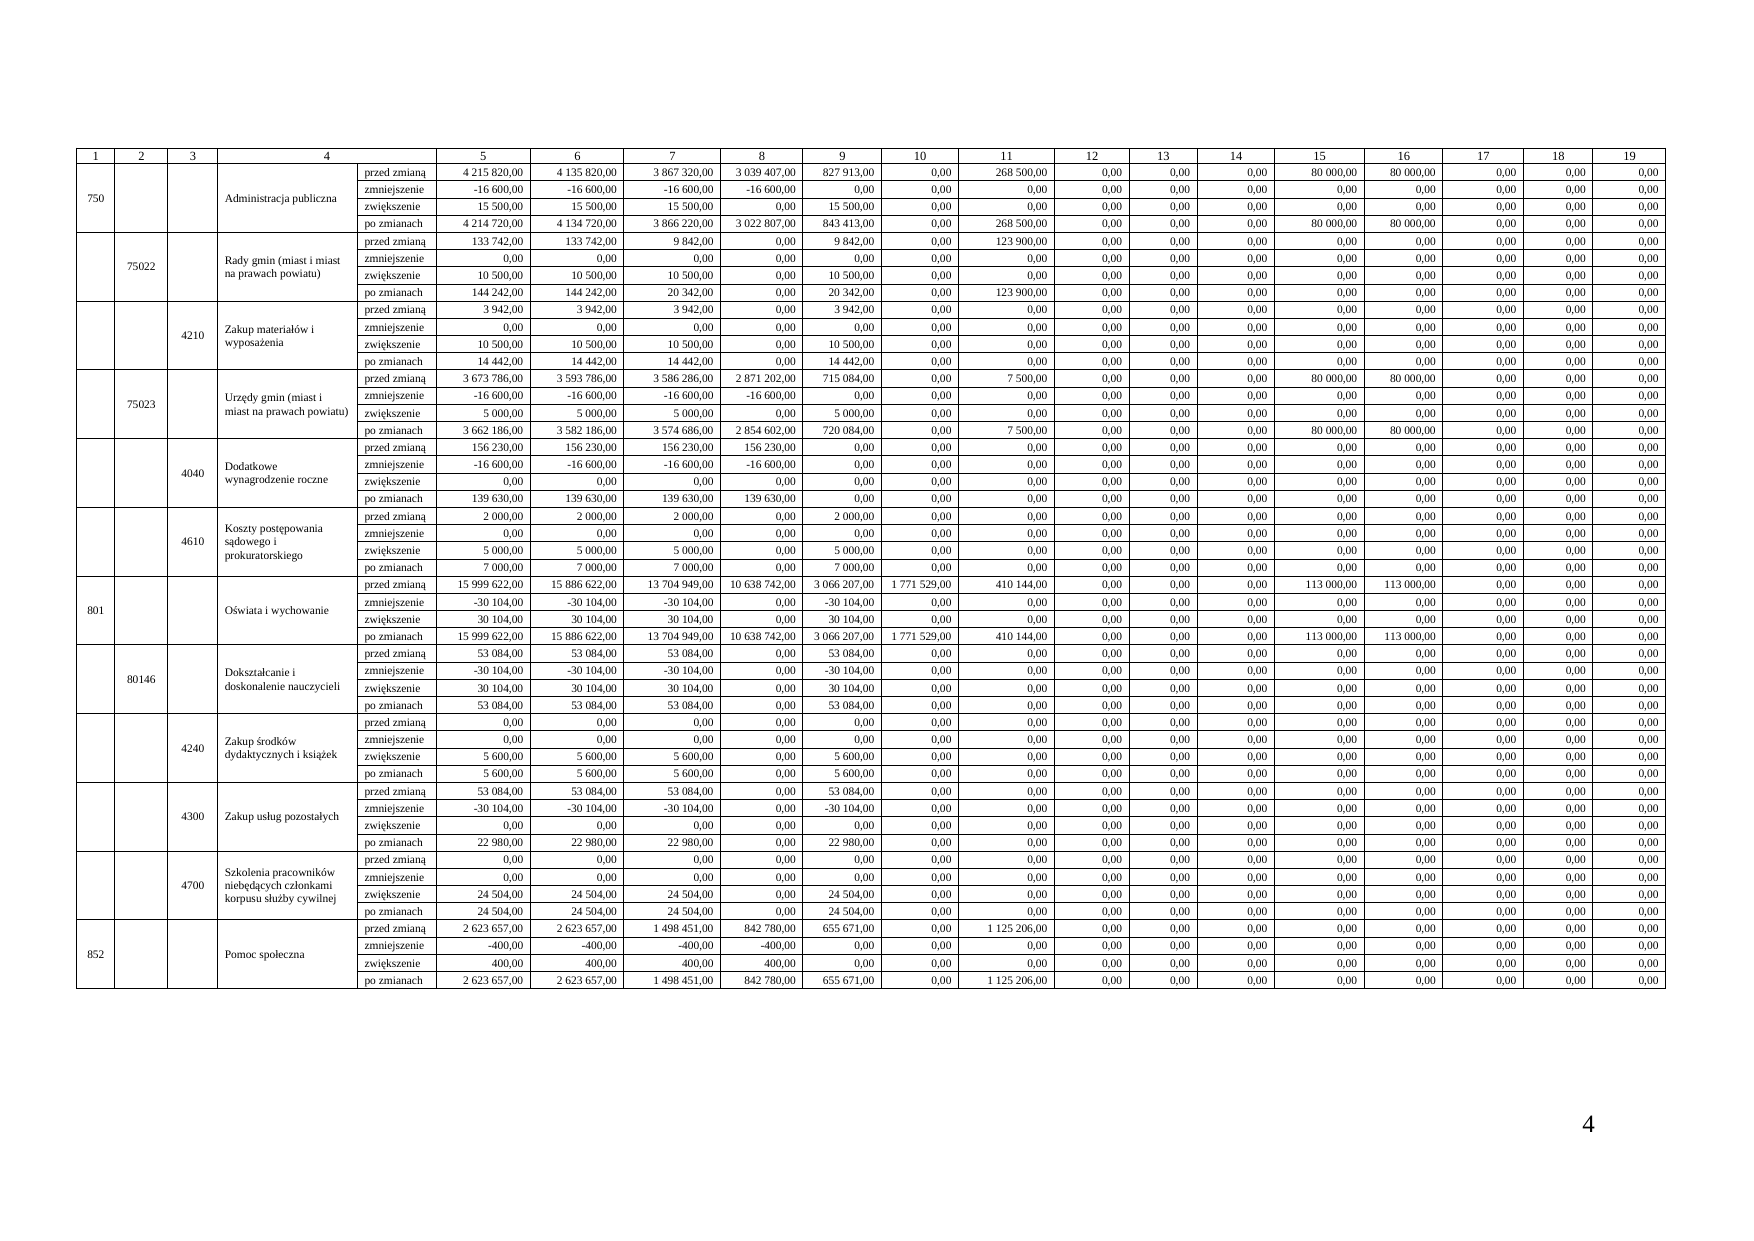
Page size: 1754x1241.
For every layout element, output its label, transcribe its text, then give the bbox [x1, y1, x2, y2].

table_cell 10 500,00 [437, 336, 530, 352]
table_cell 0,00 [1524, 250, 1592, 266]
table_cell 0,00 [1055, 835, 1129, 851]
table_cell 0,00 [1443, 233, 1523, 249]
table_cell 80 000,00 [1365, 422, 1442, 438]
table_cell 0,00 [1524, 817, 1592, 833]
table_cell 0,00 [1524, 508, 1592, 524]
table_cell 0,00 [959, 302, 1054, 318]
table_cell 0,00 [721, 319, 802, 335]
table_cell 0,00 [624, 250, 720, 266]
table_cell -16 600,00 [721, 388, 802, 404]
table_cell 5 600,00 [624, 766, 720, 782]
table_cell 0,00 [721, 835, 802, 851]
table_cell zmniejszenie [358, 525, 436, 541]
table_cell 156 230,00 [624, 439, 720, 455]
table_cell przed zmianą [358, 920, 436, 937]
table_cell 0,00 [1130, 869, 1197, 885]
table_cell 0,00 [1365, 663, 1442, 679]
table_cell 0,00 [1198, 474, 1274, 490]
table_cell 0,00 [1524, 938, 1592, 954]
table_cell 0,00 [1593, 370, 1665, 387]
table_cell [115, 439, 167, 507]
table_cell 0,00 [959, 388, 1054, 404]
table_cell 0,00 [1365, 594, 1442, 610]
table_cell 0,00 [1443, 955, 1523, 971]
table_cell -16 600,00 [624, 181, 720, 197]
table_cell przed zmianą [358, 645, 436, 662]
table_cell [77, 783, 114, 851]
table_cell 750 [77, 164, 114, 232]
table_cell 30 104,00 [531, 611, 623, 627]
table_cell 10 500,00 [803, 336, 881, 352]
table_cell 0,00 [1524, 302, 1592, 318]
table_cell 0,00 [1275, 955, 1364, 971]
table_cell 0,00 [1365, 697, 1442, 713]
table_cell 0,00 [1130, 474, 1197, 490]
table_cell 2 000,00 [531, 508, 623, 524]
table_cell 15 500,00 [624, 199, 720, 215]
table_cell zwiększenie [358, 542, 436, 558]
table_header 13 [1130, 149, 1197, 163]
table_cell 0,00 [1593, 267, 1665, 283]
table_cell 0,00 [1524, 783, 1592, 799]
table_cell 0,00 [1365, 474, 1442, 490]
table_cell 5 000,00 [803, 405, 881, 421]
table_cell przed zmianą [358, 852, 436, 868]
table_cell 0,00 [1055, 422, 1129, 438]
table_cell 0,00 [1275, 560, 1364, 576]
table_cell 0,00 [1130, 645, 1197, 662]
table_cell 0,00 [959, 903, 1054, 919]
table_cell 0,00 [1593, 319, 1665, 335]
table_cell 22 980,00 [624, 835, 720, 851]
table_cell 5 600,00 [437, 766, 530, 782]
table_header 6 [531, 149, 623, 163]
table_header 11 [959, 149, 1054, 163]
table_cell po zmianach [358, 697, 436, 713]
table_cell 0,00 [1198, 422, 1274, 438]
table_cell -30 104,00 [531, 800, 623, 816]
table_cell 7 500,00 [959, 422, 1054, 438]
table_cell Zakup środków dydaktycznych i książek [218, 714, 357, 782]
table_cell 0,00 [721, 869, 802, 885]
table_cell 0,00 [721, 285, 802, 301]
table_cell 156 230,00 [437, 439, 530, 455]
table_cell 0,00 [1365, 233, 1442, 249]
table_cell 0,00 [959, 508, 1054, 524]
table_cell 0,00 [1275, 508, 1364, 524]
table_cell 0,00 [959, 731, 1054, 747]
table_cell [168, 233, 217, 301]
table_cell [77, 508, 114, 576]
table_cell 0,00 [1275, 972, 1364, 988]
table_cell 0,00 [1524, 560, 1592, 576]
table_cell 80 000,00 [1365, 370, 1442, 387]
table_cell 4 214 720,00 [437, 216, 530, 232]
table_cell 0,00 [1055, 181, 1129, 197]
table_cell 0,00 [1365, 250, 1442, 266]
table_cell 0,00 [1130, 766, 1197, 782]
table_cell 0,00 [1198, 663, 1274, 679]
table_cell [77, 439, 114, 507]
table_cell 0,00 [1443, 285, 1523, 301]
table_cell przed zmianą [358, 164, 436, 180]
table_cell 5 600,00 [803, 766, 881, 782]
table_cell 0,00 [1198, 766, 1274, 782]
table_cell -400,00 [437, 938, 530, 954]
table_cell 0,00 [1055, 439, 1129, 455]
table_cell 1 125 206,00 [959, 920, 1054, 937]
table_cell 1 125 206,00 [959, 972, 1054, 988]
table_cell 0,00 [1593, 508, 1665, 524]
table_cell 0,00 [1443, 216, 1523, 232]
table_cell 0,00 [1275, 285, 1364, 301]
table_cell 0,00 [1524, 336, 1592, 352]
table_cell 0,00 [1593, 972, 1665, 988]
table_cell 0,00 [1593, 181, 1665, 197]
table_cell 0,00 [1524, 972, 1592, 988]
table_cell 0,00 [1524, 835, 1592, 851]
table_cell zmniejszenie [358, 731, 436, 747]
table_cell 2 000,00 [803, 508, 881, 524]
table_cell 0,00 [1443, 336, 1523, 352]
table_cell 156 230,00 [721, 439, 802, 455]
table_cell 410 144,00 [959, 577, 1054, 593]
table_cell 4040 [168, 439, 217, 507]
table_cell 0,00 [1275, 353, 1364, 369]
table_cell 53 084,00 [531, 783, 623, 799]
table_cell 0,00 [1593, 628, 1665, 644]
table_cell 0,00 [1593, 560, 1665, 576]
table_cell 0,00 [1198, 697, 1274, 713]
table_cell 0,00 [959, 353, 1054, 369]
table_cell 0,00 [1593, 955, 1665, 971]
table_cell -16 600,00 [531, 181, 623, 197]
table_cell 0,00 [882, 800, 958, 816]
table_cell 0,00 [803, 491, 881, 507]
table_cell Oświata i wychowanie [218, 577, 357, 644]
table_cell 0,00 [1365, 783, 1442, 799]
table_cell 0,00 [959, 663, 1054, 679]
table_cell 0,00 [1365, 955, 1442, 971]
table_cell 0,00 [1365, 336, 1442, 352]
table_cell 2 854 602,00 [721, 422, 802, 438]
table_cell 0,00 [1365, 903, 1442, 919]
table_cell 0,00 [624, 714, 720, 730]
table_cell 0,00 [1593, 422, 1665, 438]
table_cell 0,00 [1130, 336, 1197, 352]
table_cell 0,00 [1130, 199, 1197, 215]
table_cell 9 842,00 [624, 233, 720, 249]
table_cell 0,00 [1130, 285, 1197, 301]
table_cell 0,00 [1055, 766, 1129, 782]
table_cell 7 000,00 [624, 560, 720, 576]
table_cell -16 600,00 [437, 181, 530, 197]
table_cell 0,00 [1524, 439, 1592, 455]
table_cell 0,00 [803, 456, 881, 472]
table_cell 0,00 [882, 422, 958, 438]
table_cell przed zmianą [358, 370, 436, 387]
table_cell zwiększenie [358, 680, 436, 696]
table_cell 0,00 [721, 542, 802, 558]
table_cell 0,00 [1055, 611, 1129, 627]
table_cell 0,00 [721, 800, 802, 816]
table_cell 0,00 [1055, 508, 1129, 524]
table_cell 0,00 [1198, 216, 1274, 232]
table_cell 0,00 [1055, 886, 1129, 902]
table_cell 0,00 [1198, 285, 1274, 301]
table_cell 0,00 [1524, 577, 1592, 593]
table_cell 0,00 [721, 474, 802, 490]
table_cell 1 771 529,00 [882, 577, 958, 593]
table_cell 0,00 [1443, 474, 1523, 490]
table_cell 53 084,00 [624, 645, 720, 662]
table_cell [115, 852, 167, 919]
table_cell 0,00 [882, 302, 958, 318]
table_cell 2 000,00 [437, 508, 530, 524]
table_cell 0,00 [1198, 388, 1274, 404]
table_cell -16 600,00 [531, 456, 623, 472]
table_cell 0,00 [1055, 164, 1129, 180]
table_cell 53 084,00 [803, 783, 881, 799]
table_cell 24 504,00 [803, 903, 881, 919]
table_cell 0,00 [1443, 594, 1523, 610]
table_cell 0,00 [531, 817, 623, 833]
table_cell 0,00 [1524, 233, 1592, 249]
table_cell po zmianach [358, 972, 436, 988]
table_cell 0,00 [1275, 680, 1364, 696]
table_cell 0,00 [959, 319, 1054, 335]
table_cell 0,00 [882, 456, 958, 472]
table_cell 0,00 [803, 852, 881, 868]
table_cell 4700 [168, 852, 217, 919]
table_cell 0,00 [1130, 663, 1197, 679]
table_cell 5 600,00 [803, 749, 881, 765]
table_cell 10 638 742,00 [721, 577, 802, 593]
table_cell 5 000,00 [803, 542, 881, 558]
table_cell 0,00 [1130, 920, 1197, 937]
table_cell 22 980,00 [437, 835, 530, 851]
table_cell 0,00 [1593, 285, 1665, 301]
table_cell 0,00 [1055, 869, 1129, 885]
table_cell 0,00 [882, 285, 958, 301]
table_cell 0,00 [803, 869, 881, 885]
table_cell 0,00 [1055, 336, 1129, 352]
table_cell -16 600,00 [531, 388, 623, 404]
table_cell 0,00 [1198, 456, 1274, 472]
table_cell 0,00 [1593, 250, 1665, 266]
table_cell 0,00 [1593, 835, 1665, 851]
table_cell 0,00 [1275, 491, 1364, 507]
table_cell 0,00 [1275, 199, 1364, 215]
table_cell przed zmianą [358, 783, 436, 799]
table_cell 0,00 [1130, 594, 1197, 610]
table_cell przed zmianą [358, 439, 436, 455]
table_cell [115, 577, 167, 644]
table_cell 0,00 [1275, 869, 1364, 885]
table_cell 0,00 [437, 852, 530, 868]
table_cell 0,00 [721, 525, 802, 541]
table_cell 0,00 [1443, 439, 1523, 455]
table_cell 123 900,00 [959, 285, 1054, 301]
table_cell 80146 [115, 645, 167, 713]
table_cell [115, 164, 167, 232]
table_cell 0,00 [1275, 903, 1364, 919]
table_cell 0,00 [1275, 852, 1364, 868]
table_cell 0,00 [1130, 542, 1197, 558]
table_cell 0,00 [1593, 611, 1665, 627]
table_cell 1 498 451,00 [624, 920, 720, 937]
table_cell 4610 [168, 508, 217, 576]
table_cell 3 066 207,00 [803, 628, 881, 644]
table_cell 0,00 [721, 852, 802, 868]
table_cell 24 504,00 [531, 903, 623, 919]
table_cell 0,00 [1198, 302, 1274, 318]
table_cell 0,00 [882, 645, 958, 662]
table_cell 4 135 820,00 [531, 164, 623, 180]
table_cell 0,00 [1443, 628, 1523, 644]
table_header 18 [1524, 149, 1592, 163]
table_cell 13 704 949,00 [624, 577, 720, 593]
table_cell 3 673 786,00 [437, 370, 530, 387]
table_cell 0,00 [1130, 577, 1197, 593]
table_cell 0,00 [1443, 388, 1523, 404]
table_cell 0,00 [1524, 422, 1592, 438]
table_cell 0,00 [1365, 199, 1442, 215]
table_cell 0,00 [1593, 199, 1665, 215]
table_cell 53 084,00 [437, 645, 530, 662]
table_cell 0,00 [1275, 439, 1364, 455]
table_cell 0,00 [1275, 766, 1364, 782]
table_cell 0,00 [1365, 560, 1442, 576]
table_cell 5 600,00 [624, 749, 720, 765]
table_cell 0,00 [624, 869, 720, 885]
table_cell 0,00 [1055, 663, 1129, 679]
table_cell 0,00 [959, 474, 1054, 490]
table_cell 0,00 [959, 697, 1054, 713]
table_cell 80 000,00 [1275, 370, 1364, 387]
table_cell 0,00 [959, 491, 1054, 507]
table_cell 0,00 [1198, 714, 1274, 730]
table_cell 0,00 [1130, 525, 1197, 541]
table_cell 0,00 [437, 817, 530, 833]
table_cell [77, 302, 114, 369]
table_cell 0,00 [1593, 577, 1665, 593]
table_cell -30 104,00 [803, 663, 881, 679]
table_cell 0,00 [1443, 680, 1523, 696]
table_cell przed zmianą [358, 577, 436, 593]
table_cell 0,00 [1365, 181, 1442, 197]
table_cell zmniejszenie [358, 456, 436, 472]
table_cell -30 104,00 [624, 800, 720, 816]
table_cell -16 600,00 [437, 388, 530, 404]
table_cell 53 084,00 [624, 783, 720, 799]
table_cell 0,00 [1524, 285, 1592, 301]
table_cell zwiększenie [358, 474, 436, 490]
table_cell zmniejszenie [358, 663, 436, 679]
table_cell 0,00 [1055, 542, 1129, 558]
table_cell 0,00 [1055, 697, 1129, 713]
table_cell 0,00 [882, 405, 958, 421]
table_cell 113 000,00 [1275, 577, 1364, 593]
table_cell 5 000,00 [531, 405, 623, 421]
table_cell 0,00 [1198, 731, 1274, 747]
table_cell 0,00 [1443, 508, 1523, 524]
table_cell 0,00 [1275, 267, 1364, 283]
table_cell 0,00 [1443, 800, 1523, 816]
table_cell 75023 [115, 370, 167, 438]
table_cell zwiększenie [358, 267, 436, 283]
table_cell 268 500,00 [959, 216, 1054, 232]
table_cell Rady gmin (miast i miast na prawach powiatu) [218, 233, 357, 301]
table_cell 827 913,00 [803, 164, 881, 180]
table_cell 0,00 [1130, 835, 1197, 851]
table_cell -30 104,00 [531, 663, 623, 679]
table_cell 0,00 [959, 560, 1054, 576]
table_cell -400,00 [624, 938, 720, 954]
table_cell 0,00 [882, 216, 958, 232]
table_cell 655 671,00 [803, 920, 881, 937]
table_cell 0,00 [882, 233, 958, 249]
table_cell 0,00 [803, 525, 881, 541]
table_cell 0,00 [959, 542, 1054, 558]
table_cell 0,00 [1055, 577, 1129, 593]
table_cell 0,00 [803, 319, 881, 335]
table_cell 0,00 [1130, 216, 1197, 232]
table_cell 0,00 [1524, 628, 1592, 644]
table_cell 14 442,00 [803, 353, 881, 369]
table_cell 0,00 [1443, 525, 1523, 541]
table_cell zwiększenie [358, 749, 436, 765]
table_cell -16 600,00 [721, 456, 802, 472]
table_cell 24 504,00 [803, 886, 881, 902]
table_cell 0,00 [959, 817, 1054, 833]
table_cell po zmianach [358, 491, 436, 507]
table_cell zwiększenie [358, 886, 436, 902]
table_cell 0,00 [1055, 783, 1129, 799]
table_cell 0,00 [1524, 456, 1592, 472]
table_cell 15 500,00 [437, 199, 530, 215]
table_cell 0,00 [1365, 267, 1442, 283]
table_cell 0,00 [1443, 422, 1523, 438]
table_cell 0,00 [1365, 405, 1442, 421]
table_cell 5 600,00 [531, 766, 623, 782]
table_cell 0,00 [1524, 525, 1592, 541]
table_cell 0,00 [437, 731, 530, 747]
table_cell 0,00 [803, 250, 881, 266]
table_cell 24 504,00 [531, 886, 623, 902]
table_cell 139 630,00 [437, 491, 530, 507]
table_cell 0,00 [882, 250, 958, 266]
table_cell 0,00 [531, 731, 623, 747]
table_cell 4300 [168, 783, 217, 851]
table_cell 139 630,00 [624, 491, 720, 507]
table_cell 0,00 [1130, 267, 1197, 283]
table_cell 0,00 [1198, 199, 1274, 215]
table_cell 0,00 [1443, 903, 1523, 919]
table_cell 0,00 [1524, 955, 1592, 971]
table_cell 0,00 [721, 508, 802, 524]
table_cell 3 866 220,00 [624, 216, 720, 232]
table_cell [115, 508, 167, 576]
table_cell [115, 302, 167, 369]
table_cell 0,00 [437, 869, 530, 885]
table_cell 0,00 [1198, 542, 1274, 558]
table_cell 5 000,00 [531, 542, 623, 558]
table_cell 15 999 622,00 [437, 577, 530, 593]
table_cell 0,00 [959, 336, 1054, 352]
table_cell 0,00 [1524, 319, 1592, 335]
table_cell 0,00 [1275, 920, 1364, 937]
table_cell zmniejszenie [358, 800, 436, 816]
table_cell 30 104,00 [624, 680, 720, 696]
table_cell 0,00 [803, 714, 881, 730]
table_cell 0,00 [721, 886, 802, 902]
table_cell 0,00 [959, 611, 1054, 627]
table_cell 0,00 [1365, 731, 1442, 747]
table_cell 0,00 [882, 817, 958, 833]
table_cell 0,00 [1130, 302, 1197, 318]
table_cell 0,00 [1524, 697, 1592, 713]
table_cell 53 084,00 [437, 783, 530, 799]
table_cell 400,00 [531, 955, 623, 971]
table_cell 0,00 [1524, 731, 1592, 747]
table_cell 0,00 [437, 250, 530, 266]
table_cell zmniejszenie [358, 594, 436, 610]
table_cell 0,00 [1443, 869, 1523, 885]
table_cell Dokształcanie i doskonalenie nauczycieli [218, 645, 357, 713]
table_cell 0,00 [1055, 955, 1129, 971]
table_cell 0,00 [1055, 749, 1129, 765]
table_cell 139 630,00 [721, 491, 802, 507]
table_cell 0,00 [1524, 663, 1592, 679]
table_cell 0,00 [1198, 405, 1274, 421]
table_cell 0,00 [1198, 611, 1274, 627]
table_cell 24 504,00 [437, 886, 530, 902]
table_cell 0,00 [1275, 835, 1364, 851]
table_cell 0,00 [882, 835, 958, 851]
table_cell 0,00 [1443, 749, 1523, 765]
table_cell 15 999 622,00 [437, 628, 530, 644]
table_cell 0,00 [437, 714, 530, 730]
table_cell 0,00 [1524, 542, 1592, 558]
table_cell 0,00 [721, 560, 802, 576]
table_cell 22 980,00 [531, 835, 623, 851]
table_cell 2 623 657,00 [531, 920, 623, 937]
table_cell 0,00 [882, 938, 958, 954]
table_cell 0,00 [1198, 800, 1274, 816]
table_cell 0,00 [1593, 680, 1665, 696]
table_cell [77, 233, 114, 301]
table_cell 15 500,00 [803, 199, 881, 215]
table_cell 22 980,00 [803, 835, 881, 851]
table_cell 0,00 [1365, 285, 1442, 301]
table_cell 0,00 [1055, 267, 1129, 283]
table_cell 0,00 [1055, 938, 1129, 954]
table_cell 5 000,00 [437, 542, 530, 558]
table_cell 0,00 [1593, 731, 1665, 747]
table_cell 0,00 [1198, 972, 1274, 988]
table_cell 0,00 [959, 267, 1054, 283]
table_cell 852 [77, 920, 114, 988]
table_header 16 [1365, 149, 1442, 163]
table_cell 10 500,00 [624, 336, 720, 352]
table_cell 0,00 [882, 611, 958, 627]
table_cell 0,00 [1130, 560, 1197, 576]
table_cell 0,00 [1365, 920, 1442, 937]
table_cell 0,00 [624, 525, 720, 541]
table_cell 0,00 [882, 508, 958, 524]
table_cell 0,00 [882, 336, 958, 352]
table_cell 3 582 186,00 [531, 422, 623, 438]
table_cell 0,00 [1275, 663, 1364, 679]
table_cell Zakup usług pozostałych [218, 783, 357, 851]
table_cell 0,00 [1524, 181, 1592, 197]
table_cell 0,00 [882, 164, 958, 180]
table_cell 0,00 [1365, 938, 1442, 954]
table_cell 80 000,00 [1275, 164, 1364, 180]
table_cell 20 342,00 [624, 285, 720, 301]
table_cell 0,00 [1198, 628, 1274, 644]
table_cell 0,00 [803, 474, 881, 490]
table_cell 0,00 [1055, 456, 1129, 472]
table_cell 0,00 [882, 181, 958, 197]
table_cell 0,00 [1365, 749, 1442, 765]
table_cell 0,00 [882, 199, 958, 215]
table_cell po zmianach [358, 628, 436, 644]
table_cell 80 000,00 [1275, 422, 1364, 438]
table_cell 0,00 [882, 852, 958, 868]
table_cell 0,00 [959, 439, 1054, 455]
table_cell 0,00 [1443, 199, 1523, 215]
table_cell 0,00 [1443, 663, 1523, 679]
table_cell 0,00 [803, 731, 881, 747]
table_cell 0,00 [1055, 233, 1129, 249]
table_cell 0,00 [1593, 800, 1665, 816]
table_cell 0,00 [531, 714, 623, 730]
table_cell 0,00 [1443, 577, 1523, 593]
table_cell 0,00 [959, 714, 1054, 730]
table_cell 80 000,00 [1365, 216, 1442, 232]
table_cell 0,00 [1198, 250, 1274, 266]
table_cell 0,00 [1443, 731, 1523, 747]
table_cell 0,00 [1593, 336, 1665, 352]
table_cell 53 084,00 [531, 645, 623, 662]
table_cell 0,00 [803, 388, 881, 404]
table_cell 0,00 [531, 250, 623, 266]
table_cell 0,00 [1055, 285, 1129, 301]
table_cell 0,00 [437, 319, 530, 335]
table_cell 133 742,00 [437, 233, 530, 249]
table_cell 24 504,00 [624, 903, 720, 919]
table_header 14 [1198, 149, 1274, 163]
table_cell 0,00 [1055, 319, 1129, 335]
table_cell 10 638 742,00 [721, 628, 802, 644]
table_cell 0,00 [1198, 938, 1274, 954]
table_cell 0,00 [721, 817, 802, 833]
table_cell 0,00 [1198, 835, 1274, 851]
table_cell 0,00 [1055, 302, 1129, 318]
table_cell -16 600,00 [437, 456, 530, 472]
table_cell [115, 783, 167, 851]
table_cell 0,00 [1130, 370, 1197, 387]
table_cell 0,00 [1275, 645, 1364, 662]
table_cell 0,00 [1365, 525, 1442, 541]
table_cell zmniejszenie [358, 388, 436, 404]
table_cell 10 500,00 [531, 267, 623, 283]
table_cell 842 780,00 [721, 920, 802, 937]
table_cell 0,00 [1593, 525, 1665, 541]
table_cell 0,00 [1365, 353, 1442, 369]
table_cell 0,00 [959, 869, 1054, 885]
table_cell 0,00 [1275, 938, 1364, 954]
table_cell 133 742,00 [531, 233, 623, 249]
table_cell 0,00 [1593, 938, 1665, 954]
table_cell 0,00 [1130, 731, 1197, 747]
table_cell 4 134 720,00 [531, 216, 623, 232]
table_cell 20 342,00 [803, 285, 881, 301]
table_cell 53 084,00 [437, 697, 530, 713]
table_cell 0,00 [624, 817, 720, 833]
table_cell 0,00 [1055, 560, 1129, 576]
table_cell 0,00 [721, 233, 802, 249]
table_cell 0,00 [959, 800, 1054, 816]
table_cell 0,00 [1365, 869, 1442, 885]
table_cell 0,00 [1524, 852, 1592, 868]
table_cell [77, 645, 114, 713]
table_cell 0,00 [1443, 405, 1523, 421]
table_cell Pomoc społeczna [218, 920, 357, 988]
table_cell 0,00 [1443, 886, 1523, 902]
table_cell 0,00 [1198, 920, 1274, 937]
table_cell -30 104,00 [803, 800, 881, 816]
table_cell 3 942,00 [437, 302, 530, 318]
table_cell 0,00 [721, 697, 802, 713]
table_cell 0,00 [959, 886, 1054, 902]
table_cell [77, 714, 114, 782]
table_cell 10 500,00 [437, 267, 530, 283]
table_cell przed zmianą [358, 302, 436, 318]
table_cell 0,00 [803, 817, 881, 833]
table_cell 2 871 202,00 [721, 370, 802, 387]
table_cell 0,00 [1275, 714, 1364, 730]
table_cell 24 504,00 [437, 903, 530, 919]
table_cell 10 500,00 [803, 267, 881, 283]
table_cell 0,00 [1593, 869, 1665, 885]
table_cell 0,00 [1524, 370, 1592, 387]
table_cell 0,00 [1275, 388, 1364, 404]
table_cell 0,00 [1275, 319, 1364, 335]
table_cell 0,00 [1275, 783, 1364, 799]
table_cell 0,00 [1130, 783, 1197, 799]
table_cell 0,00 [1275, 181, 1364, 197]
table_cell 0,00 [1443, 164, 1523, 180]
table_cell 0,00 [1055, 594, 1129, 610]
table_cell po zmianach [358, 560, 436, 576]
table_cell 0,00 [1055, 491, 1129, 507]
table_cell 0,00 [1593, 697, 1665, 713]
table_cell 0,00 [1130, 422, 1197, 438]
table_cell 0,00 [1130, 852, 1197, 868]
table_cell 400,00 [437, 955, 530, 971]
table_cell 0,00 [1198, 353, 1274, 369]
table_cell 0,00 [1524, 164, 1592, 180]
table_cell 0,00 [1055, 405, 1129, 421]
table_cell 3 022 807,00 [721, 216, 802, 232]
table_cell 0,00 [1055, 731, 1129, 747]
table_cell 0,00 [1198, 903, 1274, 919]
table_cell 0,00 [1198, 645, 1274, 662]
table_cell 0,00 [959, 645, 1054, 662]
table_cell Administracja publiczna [218, 164, 357, 232]
table_cell 3 662 186,00 [437, 422, 530, 438]
table_cell 0,00 [882, 766, 958, 782]
table_cell 156 230,00 [531, 439, 623, 455]
table_cell 113 000,00 [1365, 577, 1442, 593]
table_cell zwiększenie [358, 611, 436, 627]
table_cell 0,00 [1130, 714, 1197, 730]
table_cell po zmianach [358, 422, 436, 438]
table_cell 0,00 [1130, 972, 1197, 988]
table_cell 0,00 [624, 731, 720, 747]
table_cell 53 084,00 [803, 697, 881, 713]
table_cell 0,00 [1365, 491, 1442, 507]
table_cell 0,00 [721, 594, 802, 610]
table_cell 0,00 [882, 491, 958, 507]
table_cell 0,00 [1443, 353, 1523, 369]
table_cell 0,00 [1275, 731, 1364, 747]
table_cell 0,00 [1593, 817, 1665, 833]
table_cell 0,00 [1524, 645, 1592, 662]
table_cell 0,00 [1593, 353, 1665, 369]
table_cell 3 942,00 [624, 302, 720, 318]
table_cell 0,00 [1130, 697, 1197, 713]
table_cell 0,00 [1443, 250, 1523, 266]
table_cell 0,00 [1275, 405, 1364, 421]
table_cell 123 900,00 [959, 233, 1054, 249]
table_cell 0,00 [882, 920, 958, 937]
table_cell 0,00 [1365, 456, 1442, 472]
table_header 5 [437, 149, 530, 163]
table_cell Koszty postępowania sądowego i prokuratorskiego [218, 508, 357, 576]
table_cell 0,00 [1524, 749, 1592, 765]
table_cell 801 [77, 577, 114, 644]
table_cell 0,00 [882, 474, 958, 490]
table_cell 0,00 [1443, 456, 1523, 472]
table_cell 0,00 [959, 852, 1054, 868]
table_cell 410 144,00 [959, 628, 1054, 644]
table_cell 0,00 [1443, 319, 1523, 335]
table_cell 0,00 [1055, 800, 1129, 816]
table_cell 0,00 [1443, 181, 1523, 197]
table_cell 0,00 [531, 319, 623, 335]
table_cell zwiększenie [358, 405, 436, 421]
table_cell 0,00 [1055, 216, 1129, 232]
table_cell 0,00 [1593, 714, 1665, 730]
table_cell 5 600,00 [531, 749, 623, 765]
table_cell 0,00 [1055, 680, 1129, 696]
table_cell 0,00 [721, 267, 802, 283]
table_cell 0,00 [721, 405, 802, 421]
table_cell 0,00 [1524, 491, 1592, 507]
table_cell 1 771 529,00 [882, 628, 958, 644]
table_cell 0,00 [721, 663, 802, 679]
table_cell 0,00 [1593, 852, 1665, 868]
table_cell 0,00 [1593, 783, 1665, 799]
table_cell 655 671,00 [803, 972, 881, 988]
table_cell 843 413,00 [803, 216, 881, 232]
table_cell 0,00 [721, 353, 802, 369]
table_cell 0,00 [1365, 972, 1442, 988]
table_cell 0,00 [1593, 302, 1665, 318]
table_cell 5 600,00 [437, 749, 530, 765]
table_cell 0,00 [1593, 594, 1665, 610]
table_cell 0,00 [1593, 233, 1665, 249]
table_cell [168, 370, 217, 438]
table_cell Dodatkowe wynagrodzenie roczne [218, 439, 357, 507]
table_cell 0,00 [1275, 250, 1364, 266]
table_cell 0,00 [1275, 611, 1364, 627]
table_header 1 [77, 149, 114, 163]
table_cell 75022 [115, 233, 167, 301]
table_cell 0,00 [959, 405, 1054, 421]
table_cell 0,00 [721, 749, 802, 765]
table_cell 0,00 [959, 783, 1054, 799]
table_cell 0,00 [1198, 267, 1274, 283]
table_cell 3 942,00 [531, 302, 623, 318]
table_cell 4210 [168, 302, 217, 369]
table_cell 0,00 [1130, 250, 1197, 266]
table_cell 0,00 [624, 319, 720, 335]
table_cell 0,00 [1365, 835, 1442, 851]
table_cell 0,00 [1275, 542, 1364, 558]
table_cell 0,00 [1593, 766, 1665, 782]
table_cell 0,00 [1130, 938, 1197, 954]
table_header 7 [624, 149, 720, 163]
table_cell po zmianach [358, 903, 436, 919]
table_cell 0,00 [1365, 680, 1442, 696]
table_cell 0,00 [1055, 388, 1129, 404]
table_cell 0,00 [1130, 405, 1197, 421]
table_cell [77, 852, 114, 919]
table_header 17 [1443, 149, 1523, 163]
table_cell 0,00 [721, 611, 802, 627]
table_cell 0,00 [1055, 920, 1129, 937]
table_cell 0,00 [882, 560, 958, 576]
table_cell 842 780,00 [721, 972, 802, 988]
table_cell 0,00 [1130, 508, 1197, 524]
table_cell 0,00 [1443, 920, 1523, 937]
table_cell 9 842,00 [803, 233, 881, 249]
table_cell 30 104,00 [803, 611, 881, 627]
table_cell przed zmianą [358, 714, 436, 730]
table_cell 0,00 [1365, 886, 1442, 902]
table_cell 0,00 [1365, 800, 1442, 816]
table_cell 0,00 [882, 955, 958, 971]
table_cell 0,00 [1130, 955, 1197, 971]
table_cell 53 084,00 [624, 697, 720, 713]
table_cell 0,00 [1593, 749, 1665, 765]
table_cell 113 000,00 [1365, 628, 1442, 644]
table_cell 0,00 [721, 680, 802, 696]
table_cell po zmianach [358, 285, 436, 301]
table_cell 0,00 [1275, 594, 1364, 610]
table_header 10 [882, 149, 958, 163]
table_cell 0,00 [1130, 903, 1197, 919]
table_cell 0,00 [1593, 491, 1665, 507]
table_cell 0,00 [531, 474, 623, 490]
table_cell 0,00 [959, 250, 1054, 266]
table_cell [168, 920, 217, 988]
table_cell 30 104,00 [624, 611, 720, 627]
table_cell 0,00 [1443, 835, 1523, 851]
table_cell 3 593 786,00 [531, 370, 623, 387]
table_cell 0,00 [1198, 181, 1274, 197]
table_cell 0,00 [531, 852, 623, 868]
table_cell 0,00 [1593, 920, 1665, 937]
table_header 2 [115, 149, 167, 163]
table_cell 7 000,00 [531, 560, 623, 576]
table_cell 0,00 [882, 319, 958, 335]
table_cell 5 000,00 [437, 405, 530, 421]
table_cell 0,00 [1130, 817, 1197, 833]
table_cell 0,00 [1130, 749, 1197, 765]
table_cell 30 104,00 [803, 680, 881, 696]
table_cell 0,00 [959, 181, 1054, 197]
table_cell 3 586 286,00 [624, 370, 720, 387]
table_cell 0,00 [1130, 164, 1197, 180]
table_cell 0,00 [1524, 680, 1592, 696]
table_cell 0,00 [882, 542, 958, 558]
table_cell 0,00 [1524, 199, 1592, 215]
table_cell 30 104,00 [531, 680, 623, 696]
table_cell 0,00 [1593, 886, 1665, 902]
table_cell 0,00 [959, 955, 1054, 971]
table_cell 0,00 [531, 869, 623, 885]
table_cell po zmianach [358, 835, 436, 851]
table_cell 0,00 [721, 766, 802, 782]
table_cell -30 104,00 [624, 594, 720, 610]
table_cell 113 000,00 [1275, 628, 1364, 644]
table_cell 0,00 [1365, 388, 1442, 404]
table_cell 30 104,00 [437, 680, 530, 696]
table_cell 0,00 [1198, 164, 1274, 180]
table_cell 0,00 [1524, 267, 1592, 283]
table_cell 10 500,00 [624, 267, 720, 283]
table_cell 0,00 [1443, 645, 1523, 662]
table_cell 24 504,00 [624, 886, 720, 902]
table_cell 0,00 [1593, 405, 1665, 421]
table_cell 0,00 [1524, 714, 1592, 730]
table_cell 0,00 [1198, 886, 1274, 902]
table_cell 0,00 [1365, 542, 1442, 558]
table_cell 720 084,00 [803, 422, 881, 438]
table_cell 0,00 [803, 439, 881, 455]
table_cell 0,00 [721, 783, 802, 799]
table_cell 13 704 949,00 [624, 628, 720, 644]
table_cell 0,00 [1443, 817, 1523, 833]
table_cell 0,00 [1593, 456, 1665, 472]
table_cell 0,00 [1130, 611, 1197, 627]
table_cell [77, 370, 114, 438]
table_cell Szkolenia pracowników niebędących członkami korpusu służby cywilnej [218, 852, 357, 919]
table_cell 0,00 [1198, 560, 1274, 576]
table_cell 0,00 [1365, 611, 1442, 627]
table_cell 0,00 [1275, 456, 1364, 472]
table_cell 0,00 [882, 663, 958, 679]
table_cell 53 084,00 [531, 697, 623, 713]
table_cell 1 498 451,00 [624, 972, 720, 988]
table_cell 0,00 [882, 439, 958, 455]
table_header 15 [1275, 149, 1364, 163]
table_cell 0,00 [1524, 594, 1592, 610]
table_cell 7 000,00 [803, 560, 881, 576]
table_cell [115, 714, 167, 782]
table_cell 0,00 [1275, 817, 1364, 833]
table_cell 0,00 [1593, 474, 1665, 490]
table_cell 0,00 [1443, 766, 1523, 782]
table_cell 0,00 [1130, 491, 1197, 507]
table_cell 0,00 [882, 370, 958, 387]
table_cell 53 084,00 [803, 645, 881, 662]
table_cell 0,00 [803, 955, 881, 971]
table_cell 0,00 [959, 456, 1054, 472]
table_cell 0,00 [1198, 491, 1274, 507]
table_cell 0,00 [1524, 474, 1592, 490]
table_cell 0,00 [882, 731, 958, 747]
table_cell 0,00 [1524, 611, 1592, 627]
table_cell 7 000,00 [437, 560, 530, 576]
table_cell 3 066 207,00 [803, 577, 881, 593]
table_cell 0,00 [1443, 697, 1523, 713]
table_cell 0,00 [721, 731, 802, 747]
table_cell 0,00 [882, 525, 958, 541]
table_cell 0,00 [1198, 783, 1274, 799]
table_cell 0,00 [1055, 714, 1129, 730]
table_cell 0,00 [959, 199, 1054, 215]
table_cell 0,00 [1198, 508, 1274, 524]
table_cell 0,00 [1524, 920, 1592, 937]
table_cell 139 630,00 [531, 491, 623, 507]
table_cell 0,00 [1593, 903, 1665, 919]
table_cell 3 574 686,00 [624, 422, 720, 438]
table_cell 0,00 [959, 749, 1054, 765]
table_cell 0,00 [1198, 852, 1274, 868]
table_cell 0,00 [1055, 645, 1129, 662]
table_cell 0,00 [803, 181, 881, 197]
table_cell 0,00 [1365, 319, 1442, 335]
table_cell 15 886 622,00 [531, 577, 623, 593]
table_cell [168, 164, 217, 232]
table_cell 0,00 [1130, 886, 1197, 902]
table_cell -30 104,00 [531, 594, 623, 610]
table_cell -400,00 [531, 938, 623, 954]
table_header 19 [1593, 149, 1665, 163]
table_cell 0,00 [1198, 594, 1274, 610]
table_cell 0,00 [624, 474, 720, 490]
table_cell 0,00 [1055, 628, 1129, 644]
table_cell 0,00 [882, 972, 958, 988]
table_cell 400,00 [721, 955, 802, 971]
table_cell 0,00 [882, 697, 958, 713]
table_cell 0,00 [437, 474, 530, 490]
table_cell 0,00 [1443, 491, 1523, 507]
table_cell zwiększenie [358, 955, 436, 971]
table_header 3 [168, 149, 217, 163]
table_cell 0,00 [1130, 319, 1197, 335]
table_cell 0,00 [1365, 508, 1442, 524]
table_cell -30 104,00 [437, 800, 530, 816]
table_cell 5 000,00 [624, 405, 720, 421]
table_cell 0,00 [1443, 560, 1523, 576]
table_cell zmniejszenie [358, 181, 436, 197]
table_cell [168, 645, 217, 713]
table_cell 0,00 [721, 336, 802, 352]
table_cell -30 104,00 [437, 663, 530, 679]
table_cell 0,00 [1275, 233, 1364, 249]
table_cell 7 500,00 [959, 370, 1054, 387]
table_cell 0,00 [882, 680, 958, 696]
table_cell 3 039 407,00 [721, 164, 802, 180]
table_cell 0,00 [882, 783, 958, 799]
table_cell 15 886 622,00 [531, 628, 623, 644]
table_cell zmniejszenie [358, 250, 436, 266]
table_cell Urzędy gmin (miast i miast na prawach powiatu) [218, 370, 357, 438]
table_cell 0,00 [1443, 852, 1523, 868]
table_cell 0,00 [1055, 903, 1129, 919]
table_cell 0,00 [1365, 302, 1442, 318]
table_cell 0,00 [721, 199, 802, 215]
table_cell 0,00 [1443, 542, 1523, 558]
table_cell 0,00 [882, 749, 958, 765]
table_cell 0,00 [1130, 181, 1197, 197]
table_cell 0,00 [1524, 800, 1592, 816]
table_cell 0,00 [1130, 388, 1197, 404]
table_cell 0,00 [1524, 903, 1592, 919]
table_cell 2 623 657,00 [531, 972, 623, 988]
table_cell 0,00 [1198, 955, 1274, 971]
table_cell 0,00 [1055, 525, 1129, 541]
table_cell 0,00 [1055, 817, 1129, 833]
table_cell 0,00 [959, 835, 1054, 851]
table_header 4 [218, 149, 436, 163]
table_cell 0,00 [1198, 525, 1274, 541]
table_cell 0,00 [1365, 439, 1442, 455]
table_cell -30 104,00 [624, 663, 720, 679]
table_cell 80 000,00 [1275, 216, 1364, 232]
table_cell 0,00 [1275, 886, 1364, 902]
table_cell 0,00 [1593, 663, 1665, 679]
table_cell 0,00 [1055, 370, 1129, 387]
table_cell 144 242,00 [531, 285, 623, 301]
table_cell 0,00 [1365, 714, 1442, 730]
table_cell [168, 577, 217, 644]
table_cell 0,00 [1198, 233, 1274, 249]
table_cell 715 084,00 [803, 370, 881, 387]
table_cell zwiększenie [358, 199, 436, 215]
table_cell 0,00 [1275, 697, 1364, 713]
table_cell 0,00 [1593, 439, 1665, 455]
table_cell 0,00 [1524, 886, 1592, 902]
table_cell 0,00 [959, 594, 1054, 610]
table_cell 0,00 [959, 938, 1054, 954]
table_cell 0,00 [721, 250, 802, 266]
table_cell 3 867 320,00 [624, 164, 720, 180]
table_cell 0,00 [803, 938, 881, 954]
table_cell 0,00 [1593, 645, 1665, 662]
table_cell 0,00 [624, 852, 720, 868]
table_cell 0,00 [1198, 817, 1274, 833]
table_cell po zmianach [358, 216, 436, 232]
table_cell 0,00 [437, 525, 530, 541]
table_cell 2 623 657,00 [437, 972, 530, 988]
table_cell 0,00 [1275, 336, 1364, 352]
table_cell 0,00 [1524, 388, 1592, 404]
table_cell 0,00 [721, 903, 802, 919]
table_cell 0,00 [1055, 250, 1129, 266]
table_cell 0,00 [1055, 852, 1129, 868]
table_cell 0,00 [1443, 714, 1523, 730]
table_cell 2 623 657,00 [437, 920, 530, 937]
table_cell -30 104,00 [803, 594, 881, 610]
table_cell 3 942,00 [803, 302, 881, 318]
table_cell 0,00 [1130, 233, 1197, 249]
table_cell 0,00 [1055, 474, 1129, 490]
table_cell 0,00 [721, 714, 802, 730]
table_cell 0,00 [1443, 938, 1523, 954]
table_cell 0,00 [721, 302, 802, 318]
table_cell 0,00 [1593, 164, 1665, 180]
table_cell 0,00 [882, 714, 958, 730]
table_cell 0,00 [1443, 783, 1523, 799]
table_cell -30 104,00 [437, 594, 530, 610]
table_cell 0,00 [882, 353, 958, 369]
table_cell 14 442,00 [624, 353, 720, 369]
table_cell 0,00 [1055, 199, 1129, 215]
table_cell 0,00 [1130, 800, 1197, 816]
table_cell 0,00 [1130, 680, 1197, 696]
table_cell 14 442,00 [437, 353, 530, 369]
table_cell 0,00 [882, 388, 958, 404]
table_cell zwiększenie [358, 336, 436, 352]
table_cell zmniejszenie [358, 938, 436, 954]
table_cell 0,00 [1365, 766, 1442, 782]
table_cell 0,00 [1365, 645, 1442, 662]
table_cell 0,00 [1524, 353, 1592, 369]
table_cell 0,00 [1198, 370, 1274, 387]
table_cell zmniejszenie [358, 319, 436, 335]
table_cell 0,00 [1443, 972, 1523, 988]
table_cell 0,00 [1055, 353, 1129, 369]
table_cell 5 000,00 [624, 542, 720, 558]
table_cell 0,00 [1443, 370, 1523, 387]
table_cell 0,00 [1365, 852, 1442, 868]
table_cell 0,00 [1130, 353, 1197, 369]
table_cell 0,00 [882, 869, 958, 885]
table_cell 0,00 [1198, 336, 1274, 352]
table_cell 268 500,00 [959, 164, 1054, 180]
table_cell 0,00 [1365, 817, 1442, 833]
table_cell 0,00 [959, 525, 1054, 541]
table_cell 400,00 [624, 955, 720, 971]
table_cell 0,00 [1443, 302, 1523, 318]
table_cell zmniejszenie [358, 869, 436, 885]
table_cell po zmianach [358, 353, 436, 369]
table_cell 0,00 [1198, 869, 1274, 885]
table_cell 0,00 [1275, 525, 1364, 541]
table_cell -16 600,00 [721, 181, 802, 197]
table_cell 0,00 [1593, 216, 1665, 232]
table_cell Zakup materiałów i wyposażenia [218, 302, 357, 369]
table_cell 4240 [168, 714, 217, 782]
table_cell po zmianach [358, 766, 436, 782]
table_cell 15 500,00 [531, 199, 623, 215]
table_cell 0,00 [1198, 680, 1274, 696]
table_cell 0,00 [1198, 439, 1274, 455]
table_cell 0,00 [882, 594, 958, 610]
table_cell 0,00 [1524, 869, 1592, 885]
table_header 12 [1055, 149, 1129, 163]
table_cell 0,00 [1275, 302, 1364, 318]
table_cell 0,00 [1443, 267, 1523, 283]
table_cell 0,00 [721, 645, 802, 662]
table_cell 0,00 [1275, 749, 1364, 765]
table_header 8 [721, 149, 802, 163]
table_cell 0,00 [1524, 405, 1592, 421]
table_cell 0,00 [1198, 749, 1274, 765]
table_cell 0,00 [1055, 972, 1129, 988]
table_cell 0,00 [959, 680, 1054, 696]
table_cell zwiększenie [358, 817, 436, 833]
table_cell -16 600,00 [624, 456, 720, 472]
table_cell 80 000,00 [1365, 164, 1442, 180]
table_cell 0,00 [1198, 577, 1274, 593]
table_cell 0,00 [1130, 456, 1197, 472]
table_cell [115, 920, 167, 988]
table_cell 30 104,00 [437, 611, 530, 627]
table_cell 0,00 [882, 903, 958, 919]
table_cell -400,00 [721, 938, 802, 954]
table_cell 0,00 [1130, 439, 1197, 455]
table_cell przed zmianą [358, 508, 436, 524]
table_cell 0,00 [1524, 766, 1592, 782]
table_cell 0,00 [1593, 388, 1665, 404]
table_cell 0,00 [1198, 319, 1274, 335]
table_cell 0,00 [882, 886, 958, 902]
table_cell -16 600,00 [624, 388, 720, 404]
table_cell 0,00 [1130, 628, 1197, 644]
table_cell 0,00 [882, 267, 958, 283]
table_cell 0,00 [1275, 474, 1364, 490]
table_cell 0,00 [1593, 542, 1665, 558]
table_cell 14 442,00 [531, 353, 623, 369]
table_cell 0,00 [1275, 800, 1364, 816]
table_cell 0,00 [1443, 611, 1523, 627]
table_cell przed zmianą [358, 233, 436, 249]
table_cell 0,00 [1524, 216, 1592, 232]
table_cell 10 500,00 [531, 336, 623, 352]
table_cell 144 242,00 [437, 285, 530, 301]
table_header 9 [803, 149, 881, 163]
table_cell 4 215 820,00 [437, 164, 530, 180]
table_cell 0,00 [959, 766, 1054, 782]
table_cell 2 000,00 [624, 508, 720, 524]
table_cell 0,00 [531, 525, 623, 541]
